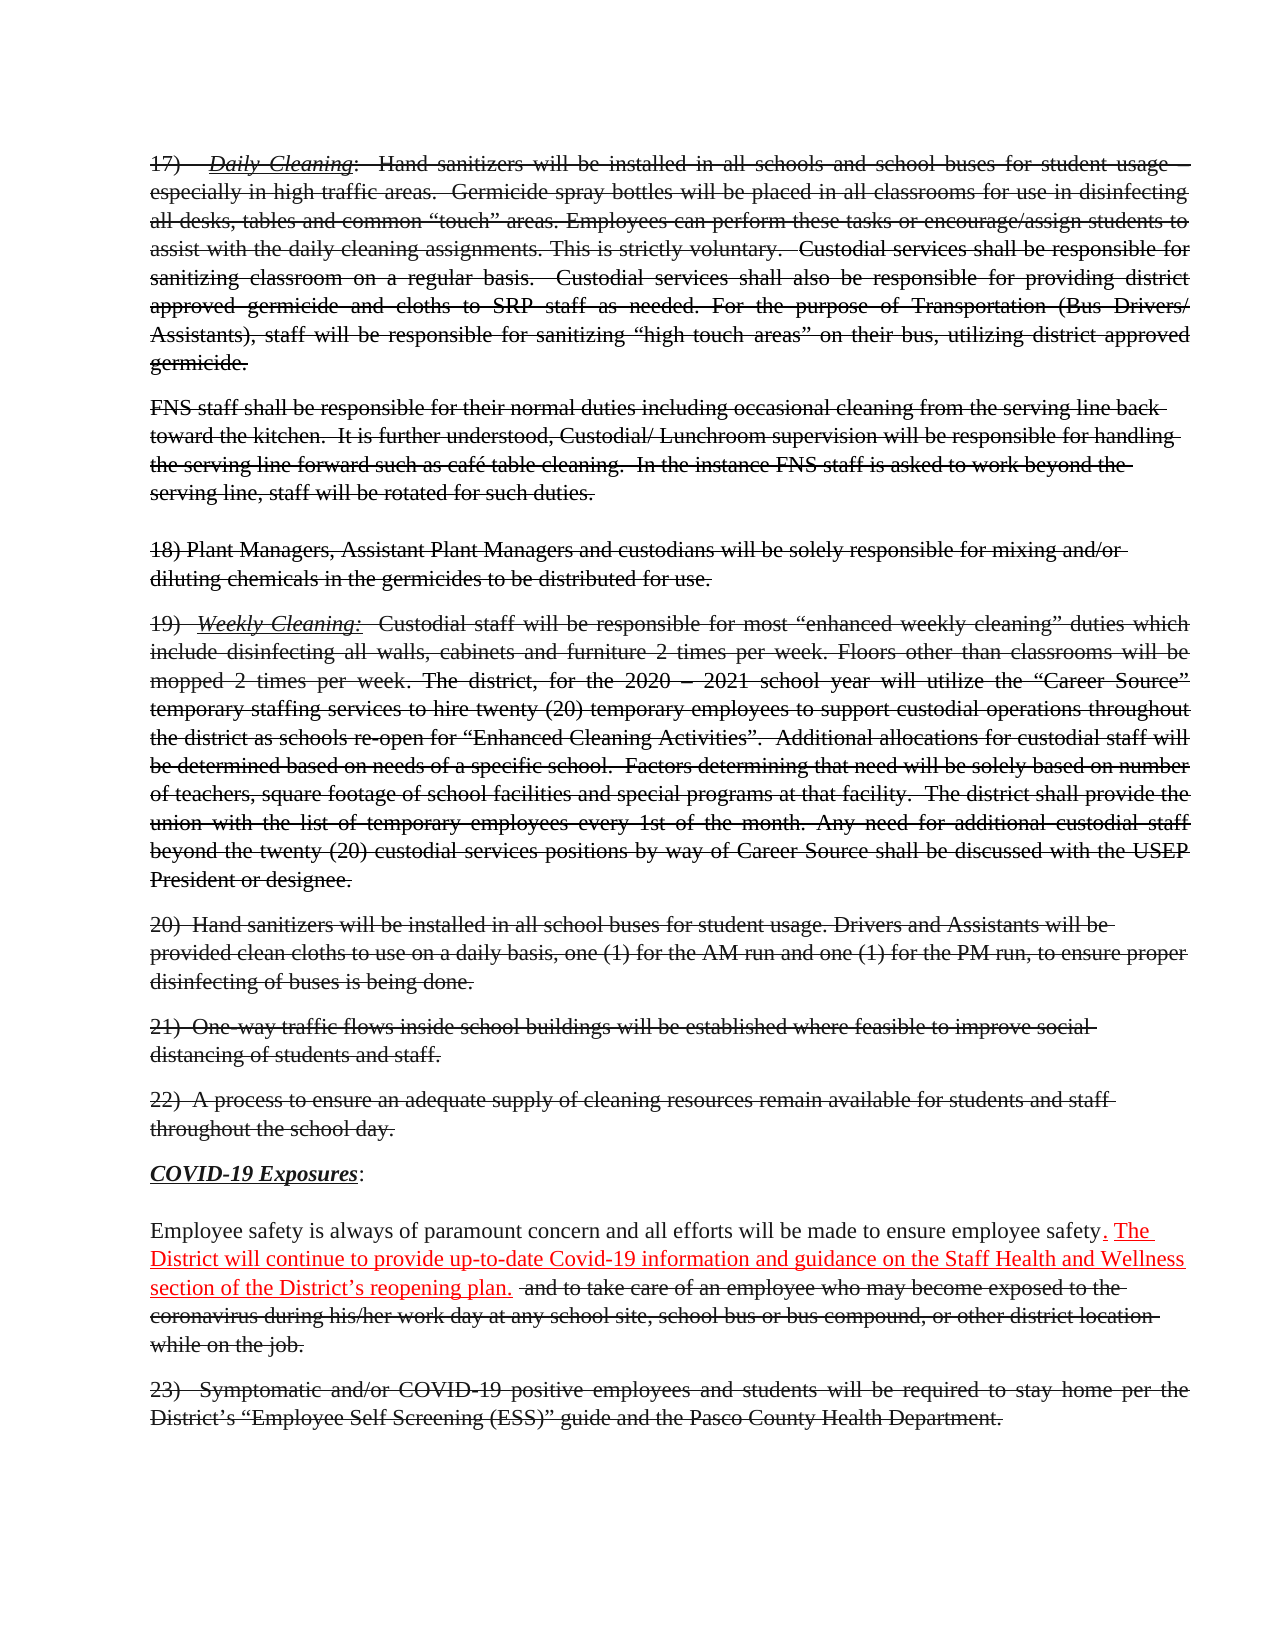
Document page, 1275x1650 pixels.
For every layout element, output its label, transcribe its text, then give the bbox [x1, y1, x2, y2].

text 23) Symptomatic and/or COVID-19 positive employees and students will be required to stay home per the District’s “Employee Self Screening (ESS)” guide and the Pasco County Health Department. [150, 1376, 1191, 1431]
text 19) Weekly Cleaning: Custodial staff will be responsible for most “enhanced weekly cleaning” duties which include disinfecting all walls, cabinets and furniture 2 times per week. Floors other than classrooms will be mopped 2 times per week. The district, for the 2020 – 2021 school year will utilize the “Career Source” temporary staffing services to hire twenty (20) temporary employees to support custodial operations throughout the district as schools re-open for “Enhanced Cleaning Activities”. Additional allocations for custodial staff will be determined based on needs of a specific school. Factors determining that need will be solely based on number of teachers, square footage of school facilities and special programs at that facility. The district shall provide the union with the list of temporary employees every 1st of the month. Any need for additional custodial staff beyond the twenty (20) custodial services positions by way of Career Source shall be discussed with the USEP President or designee. [150, 711, 1191, 795]
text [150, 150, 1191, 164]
text 19) Weekly Cleaning: Custodial staff will be responsible for most “enhanced weekly cleaning” duties which include disinfecting all walls, cabinets and furniture 2 times per week. Floors other than classrooms will be mopped 2 times per week. The district, for the 2020 – 2021 school year will utilize the “Career Source” temporary staffing services to hire twenty (20) temporary employees to support custodial operations throughout the district as schools re-open for “Enhanced Cleaning Activities”. Additional allocations for custodial staff will be determined based on needs of a specific school. Factors determining that need will be solely based on number of teachers, square footage of school facilities and special programs at that facility. The district shall provide the union with the list of temporary employees every 1st of the month. Any need for additional custodial staff beyond the twenty (20) custodial services positions by way of Career Source shall be discussed with the USEP President or designee. [150, 610, 1191, 710]
text 22) A process to ensure an adequate supply of cleaning resources remain available for students and staff throughout the school day. [150, 1086, 1191, 1141]
text 21) One-way traffic flows inside school buildings will be established where feasible to improve social distancing of students and staff. [150, 1013, 1191, 1068]
text COVID-19 Exposures: Employee safety is always of paramount concern and all efforts will be made to ensure employee safety. The District will continue to provide up-to-date Covid-19 information and guidance on the Staff Health and Wellness section of the District’s reopening plan. and to take care of an employee who may become exposed to the coronavirus during his/her work day at any school site, school bus or bus compound, or other district location while on the job. [150, 1160, 1191, 1357]
text 20) Hand sanitizers will be installed in all school buses for student usage. Drivers and Assistants will be provided clean cloths to use on a daily basis, one (1) for the AM run and one (1) for the PM run, to ensure proper disinfecting of buses is being done. [150, 911, 1191, 994]
text FNS staff shall be responsible for their normal duties including occasional cleaning from the serving line back toward the kitchen. It is further understood, Custodial/ Lunchroom supervision will be responsible for handling the serving line forward such as café table cleaning. In the instance FNS staff is asked to work beyond the serving line, staff will be rotated for such duties. 18) Plant Managers, Assistant Plant Managers and custodians will be solely responsible for mixing and/or diluting chemicals in the germicides to be distributed for use. [150, 394, 1191, 591]
text 19) Weekly Cleaning: Custodial staff will be responsible for most “enhanced weekly cleaning” duties which include disinfecting all walls, cabinets and furniture 2 times per week. Floors other than classrooms will be mopped 2 times per week. The district, for the 2020 – 2021 school year will utilize the “Career Source” temporary staffing services to hire twenty (20) temporary employees to support custodial operations throughout the district as schools re-open for “Enhanced Cleaning Activities”. Additional allocations for custodial staff will be determined based on needs of a specific school. Factors determining that need will be solely based on number of teachers, square footage of school facilities and special programs at that facility. The district shall provide the union with the list of temporary employees every 1st of the month. Any need for additional custodial staff beyond the twenty (20) custodial services positions by way of Career Source shall be discussed with the USEP President or designee. [150, 825, 1191, 892]
text 17) Daily Cleaning: Hand sanitizers will be installed in all schools and school buses for student usage – especially in high traffic areas. Germicide spray bottles will be placed in all classrooms for use in disinfecting all desks, tables and common “touch” areas. Employees can perform these tasks or encourage/assign students to assist with the daily cleaning assignments. This is strictly voluntary. Custodial services shall be responsible for sanitizing classroom on a regular basis. Custodial services shall also be responsible for providing district approved germicide and cloths to SRP staff as needed. For the purpose of Transportation (Bus Drivers/ Assistants), staff will be responsible for sanitizing “high touch areas” on their bus, utilizing district approved germicide. [150, 166, 1191, 375]
